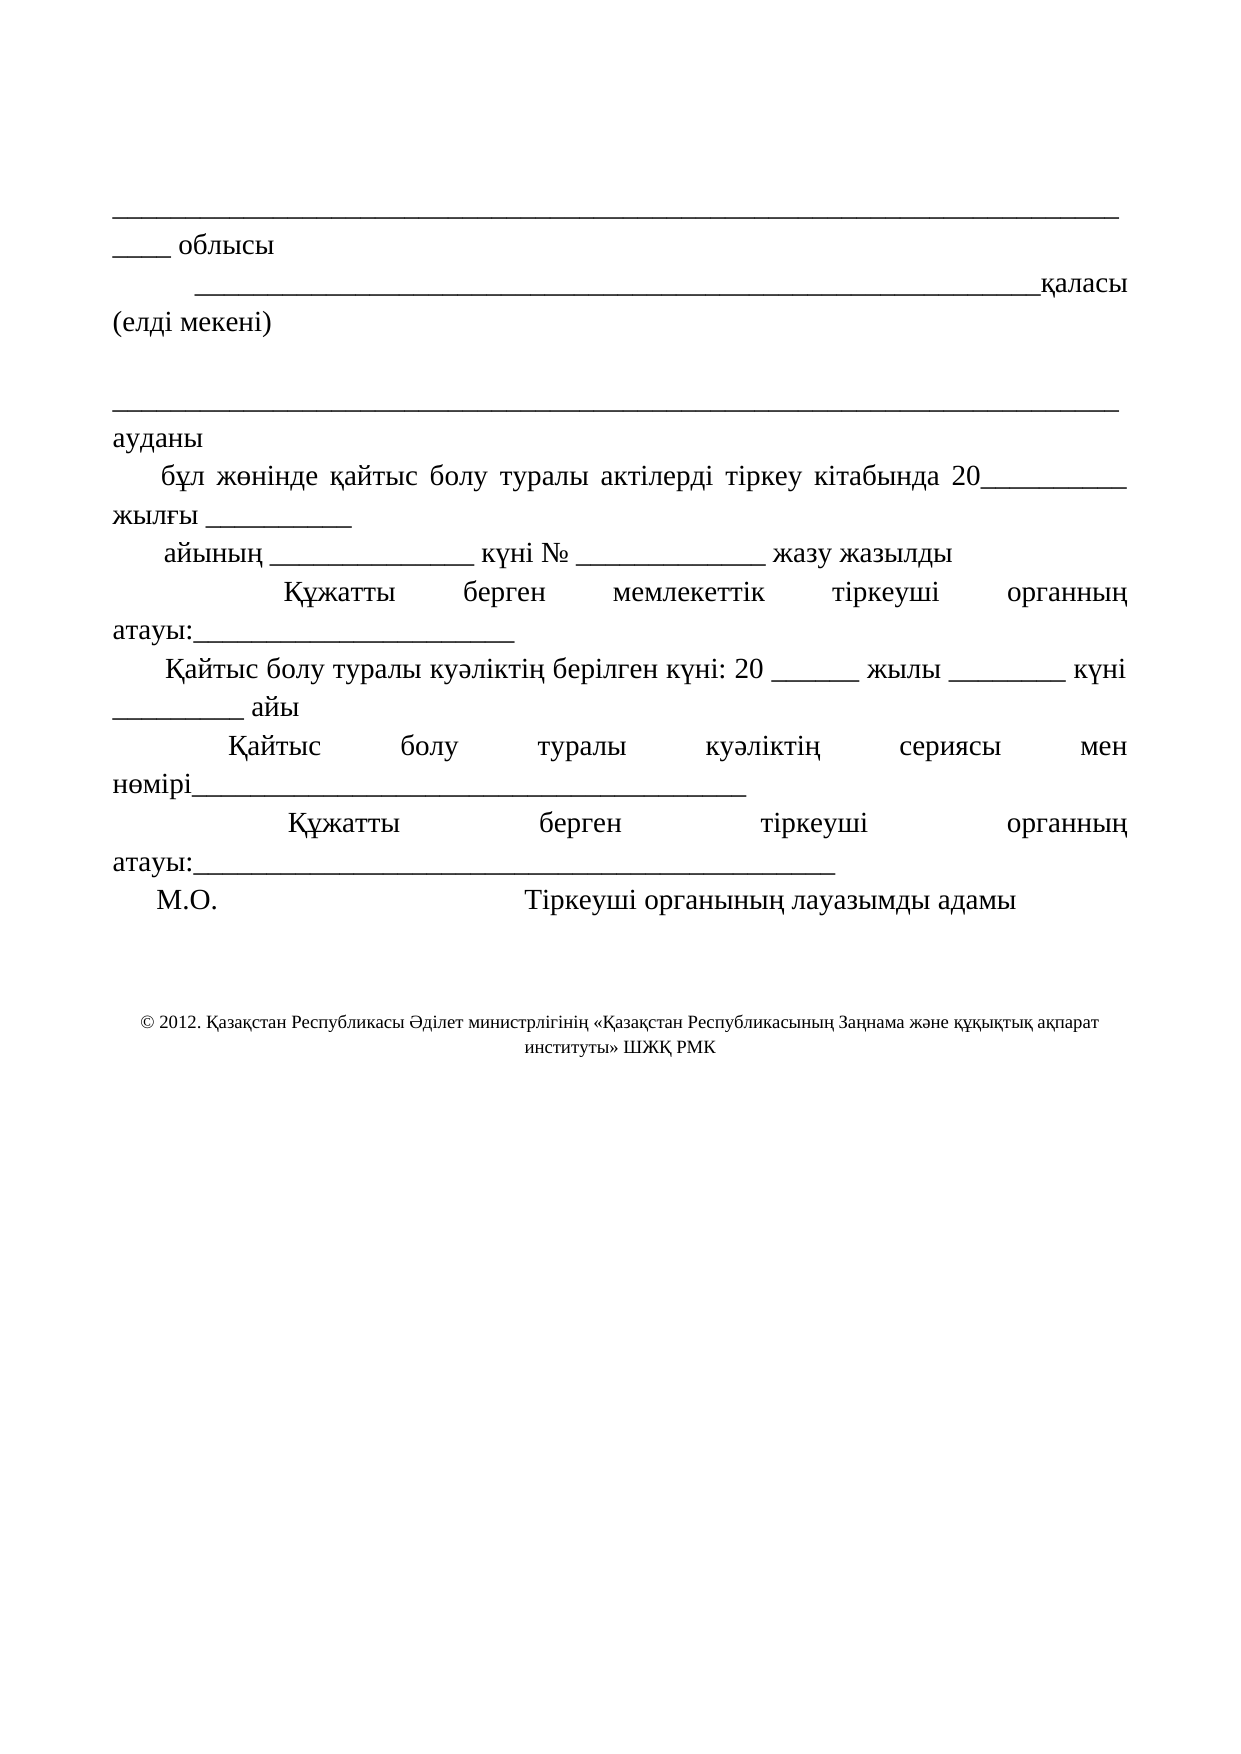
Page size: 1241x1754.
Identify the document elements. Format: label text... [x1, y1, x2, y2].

text Құжатты берген тіркеуші органның атауы:____________________________________________ [112, 805, 1128, 877]
text Қайтыс болу туралы куәліктің берілген күні: 20 ______ жылы ________ күні _________ айы [112, 651, 1128, 723]
text © 2012. Қазақстан Республикасы Әділет министрлігінің «Қазақстан Республикасының Заңнама және құқықтық ақпарат институты» ШЖҚ РМК [112, 1011, 1128, 1058]
text М.О. Тіркеуші органының лауазымды адамы [112, 882, 1128, 916]
text _____________________________________________________________________ауданы [112, 343, 1128, 453]
text Құжатты берген мемлекеттік тіркеуші органның атауы:______________________ [112, 574, 1128, 646]
text _________________________________________________________________________ облысы [112, 150, 1128, 261]
text бұл жөнінде қайтыс болу туралы актілерді тіркеу кітабында 20__________ жылғы __________ [112, 458, 1128, 530]
text Қайтыс болу туралы куәліктің сериясы мен нөмірі______________________________________ [112, 728, 1128, 800]
text айының ______________ күні № _____________ жазу жазылды [112, 535, 1128, 569]
text __________________________________________________________қаласы (елді мекені) [112, 266, 1128, 338]
